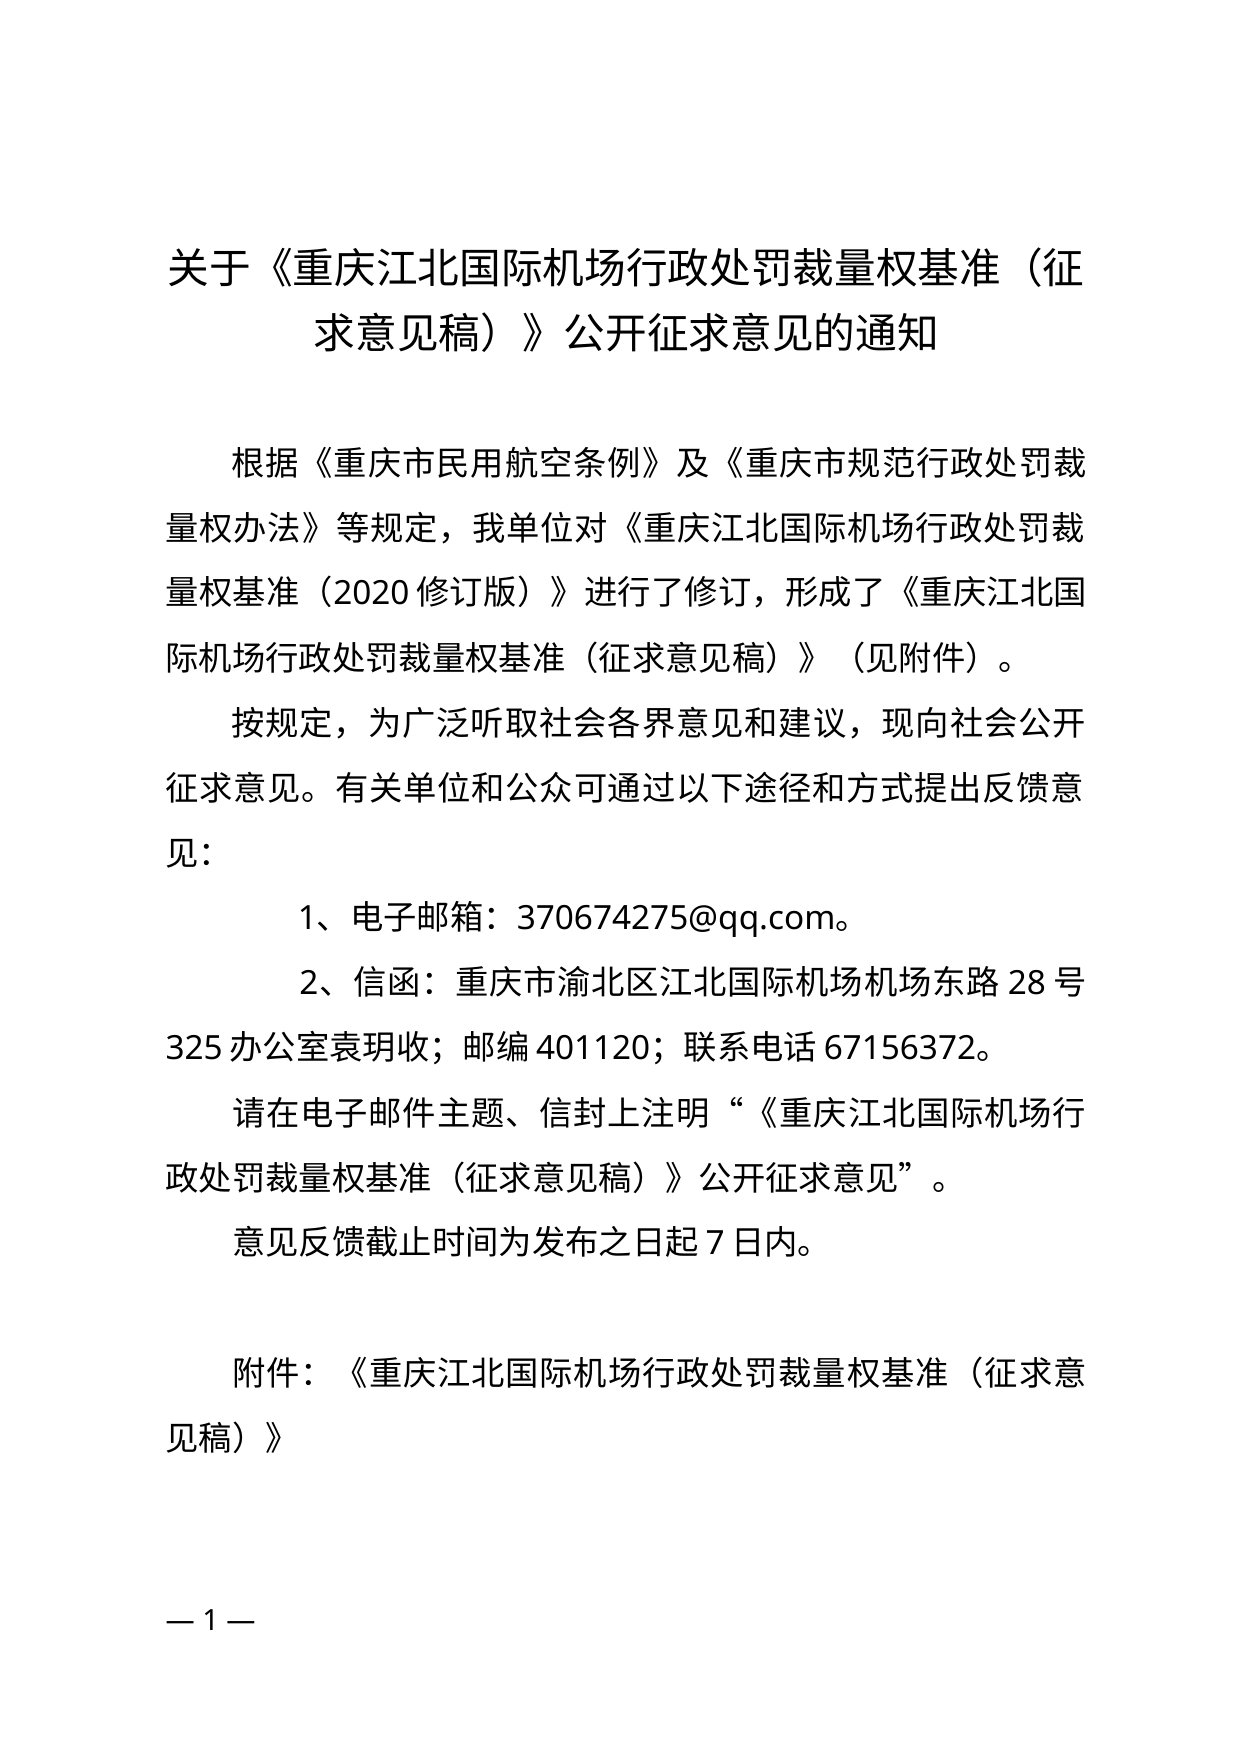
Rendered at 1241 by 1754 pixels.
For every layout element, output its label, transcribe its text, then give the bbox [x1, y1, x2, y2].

text 意见反馈截止时间为发布之日起7日内。 [165, 1208, 1087, 1273]
text 1、电子邮箱：370674275@qq.com。 [165, 883, 1087, 948]
text 2、信函：重庆市渝北区江北国际机场机场东路28号325办公室袁玥收；邮编401120；联系电话67156372。 [165, 948, 1087, 1078]
text 关于《重庆江北国际机场行政处罚裁量权基准（征求意见稿）》公开征求意见的通知 [165, 233, 1087, 363]
text 按规定，为广泛听取社会各界意见和建议，现向社会公开征求意见。有关单位和公众可通过以下途径和方式提出反馈意见： [165, 688, 1087, 883]
text 附件：《重庆江北国际机场行政处罚裁量权基准（征求意见稿）》 [165, 1338, 1087, 1468]
text 根据《重庆市民用航空条例》及《重庆市规范行政处罚裁量权办法》等规定，我单位对《重庆江北国际机场行政处罚裁量权基准（2020修订版）》进行了修订，形成了《重庆江北国际机场行政处罚裁量权基准（征求意见稿）》（见附件）。 [165, 428, 1087, 688]
text 请在电子邮件主题、信封上注明“《重庆江北国际机场行政处罚裁量权基准（征求意见稿）》公开征求意见”。 [165, 1078, 1087, 1208]
